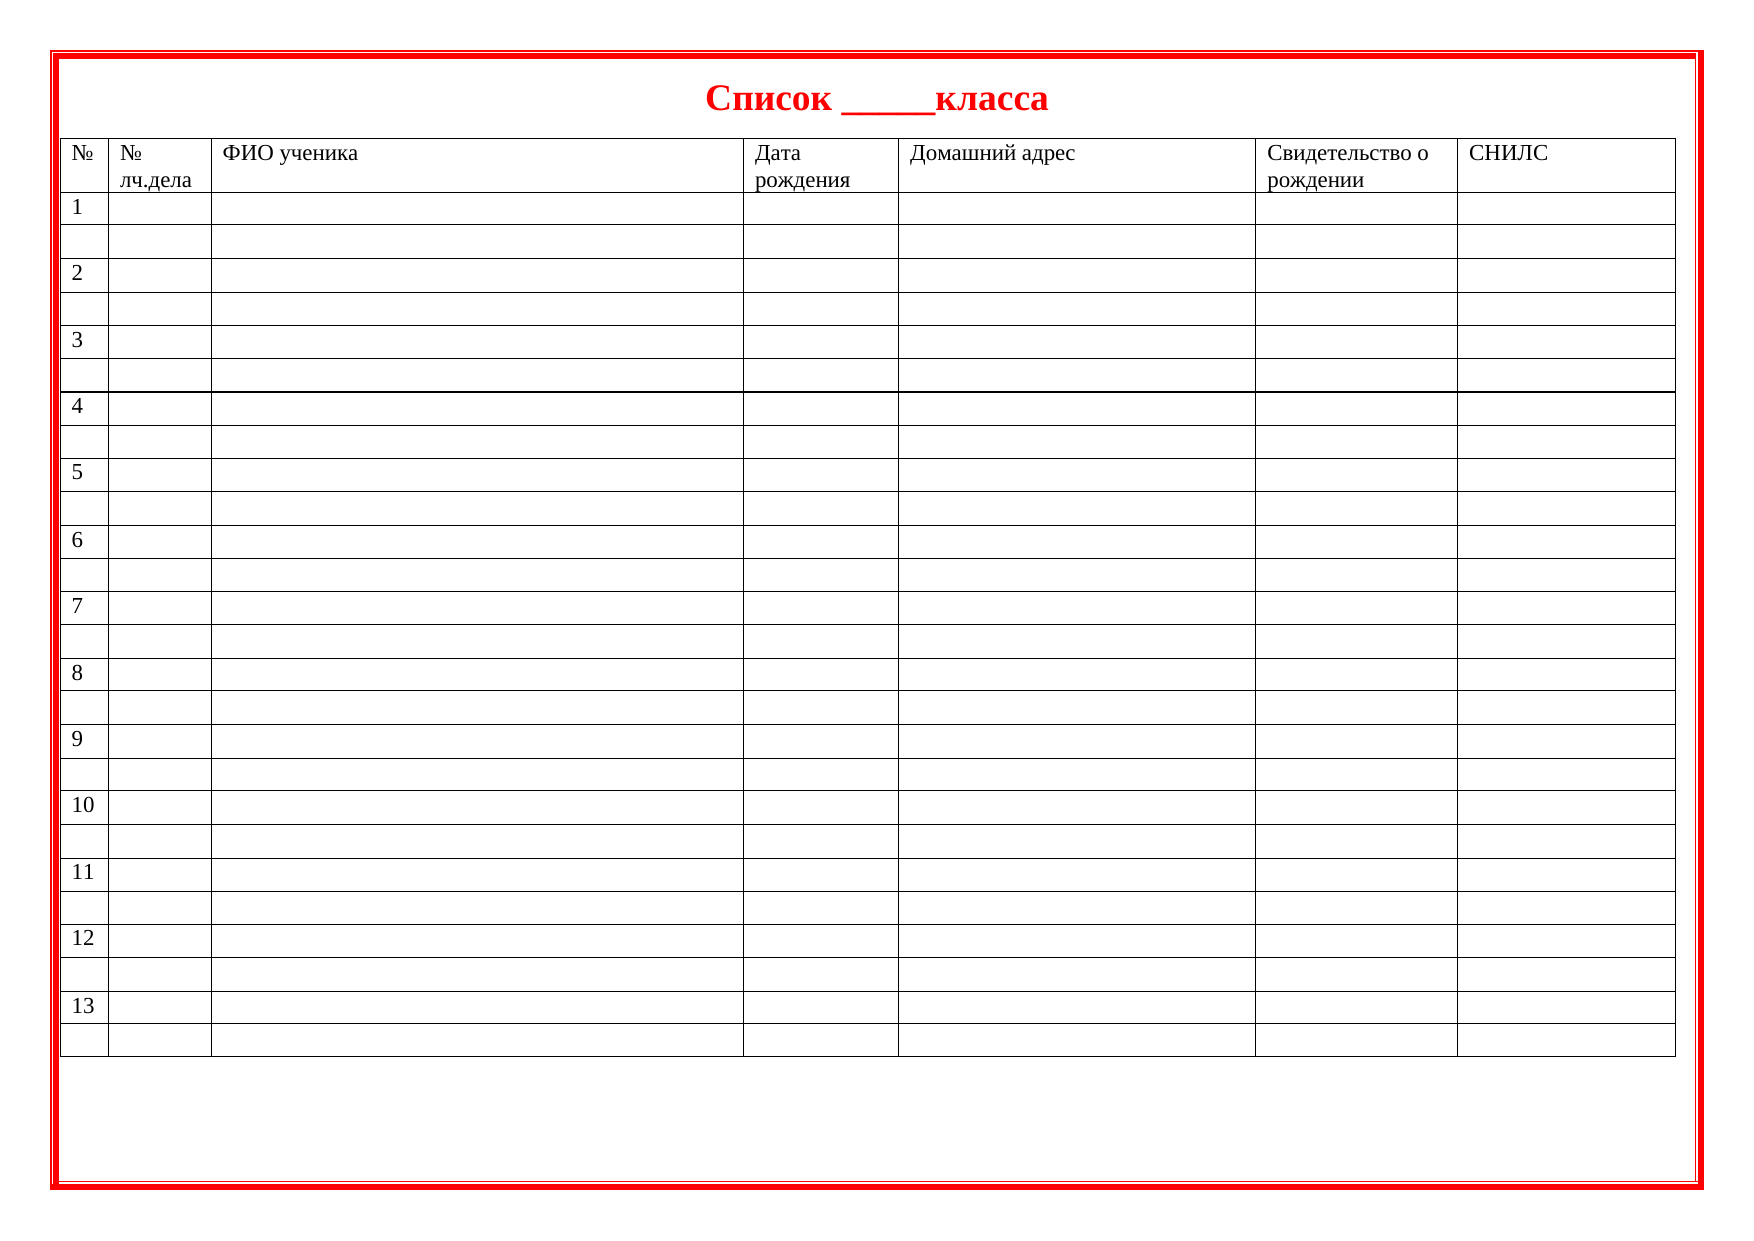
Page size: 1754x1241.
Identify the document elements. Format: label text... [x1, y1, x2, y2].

table_cell 2 [61, 259, 108, 292]
table_cell [109, 958, 211, 991]
table_cell [109, 492, 211, 525]
table_cell [899, 892, 1255, 923]
table_cell [212, 559, 743, 591]
table_cell [61, 825, 108, 857]
table_cell [212, 393, 743, 425]
table_cell 11 [61, 859, 108, 891]
table_cell [1458, 326, 1675, 358]
table_cell [212, 925, 743, 957]
table_cell [744, 592, 898, 624]
table_cell [109, 592, 211, 624]
table_cell [109, 526, 211, 558]
table_cell [212, 659, 743, 690]
table_cell [212, 193, 743, 224]
table_cell [1256, 791, 1457, 824]
table_cell [899, 526, 1255, 558]
table_cell [899, 459, 1255, 491]
table_cell [1458, 559, 1675, 591]
table_cell [1256, 892, 1457, 923]
table_cell [1256, 1024, 1457, 1056]
table_header СНИЛС [1458, 139, 1675, 192]
table_cell [61, 225, 108, 258]
table_cell [744, 326, 898, 358]
table_cell 5 [61, 459, 108, 491]
table_cell [109, 625, 211, 658]
table_cell [744, 825, 898, 857]
table_cell [1256, 526, 1457, 558]
table_cell [1458, 791, 1675, 824]
table_cell [1458, 691, 1675, 724]
table_cell [1458, 1024, 1675, 1056]
table_cell [744, 193, 898, 224]
table_cell [899, 625, 1255, 658]
table_cell [1458, 625, 1675, 658]
table_cell [1458, 225, 1675, 258]
table_cell 8 [61, 659, 108, 690]
table_cell [212, 625, 743, 658]
table_cell [109, 326, 211, 358]
table_cell [212, 992, 743, 1023]
table_cell [1458, 193, 1675, 224]
table_cell [1256, 559, 1457, 591]
table_cell [212, 1024, 743, 1056]
table_cell [212, 592, 743, 624]
table_cell [899, 293, 1255, 325]
table_cell [61, 492, 108, 525]
table_header № лч.дела [109, 139, 211, 192]
table_cell [212, 426, 743, 457]
table_cell [899, 958, 1255, 991]
table_cell [899, 559, 1255, 591]
table_cell [109, 759, 211, 790]
table_cell [899, 225, 1255, 258]
table_cell [61, 293, 108, 325]
table_cell [1256, 659, 1457, 690]
table_cell 12 [61, 925, 108, 957]
table_cell [212, 859, 743, 891]
table_cell [899, 759, 1255, 790]
table_cell [1256, 958, 1457, 991]
table_cell [744, 892, 898, 923]
table_cell [1458, 925, 1675, 957]
table_cell [1458, 958, 1675, 991]
table_cell [899, 859, 1255, 891]
table_cell [1256, 426, 1457, 457]
table_cell [109, 659, 211, 690]
table_cell [1256, 691, 1457, 724]
table_cell [744, 559, 898, 591]
table_cell 10 [61, 791, 108, 824]
table_cell [1458, 659, 1675, 690]
table_cell 6 [61, 526, 108, 558]
table_cell [109, 892, 211, 923]
table_cell [109, 459, 211, 491]
table_cell 1 [61, 193, 108, 224]
table_cell [899, 592, 1255, 624]
table_cell [1458, 492, 1675, 525]
table_cell [1458, 259, 1675, 292]
table_cell [899, 791, 1255, 824]
table_cell [109, 791, 211, 824]
table_cell [744, 459, 898, 491]
table_cell [212, 526, 743, 558]
table_cell [744, 725, 898, 758]
table_cell [1256, 459, 1457, 491]
table_cell [212, 825, 743, 857]
table_cell [212, 691, 743, 724]
table_cell [1458, 592, 1675, 624]
table_cell [109, 393, 211, 425]
table_cell [61, 759, 108, 790]
table_cell [109, 725, 211, 758]
table_cell [1256, 625, 1457, 658]
table_cell [1256, 225, 1457, 258]
table_cell [744, 526, 898, 558]
table_cell [212, 225, 743, 258]
table_cell [212, 293, 743, 325]
table_cell [1256, 492, 1457, 525]
table_cell 4 [61, 393, 108, 425]
table_cell [899, 259, 1255, 292]
table_cell [109, 259, 211, 292]
table_header Дата рождения [744, 139, 898, 192]
table_cell [212, 725, 743, 758]
table_cell [1256, 326, 1457, 358]
table_cell [1458, 825, 1675, 857]
table_cell [1458, 359, 1675, 391]
table_cell [744, 259, 898, 292]
table_cell [744, 691, 898, 724]
table_cell [61, 892, 108, 923]
table_cell [899, 925, 1255, 957]
table_cell [1256, 759, 1457, 790]
table_cell [899, 426, 1255, 457]
table_cell [899, 659, 1255, 690]
table_cell [899, 725, 1255, 758]
table_cell [61, 625, 108, 658]
table_cell [1256, 925, 1457, 957]
table_cell [109, 1024, 211, 1056]
table_cell [899, 359, 1255, 391]
table_cell [744, 492, 898, 525]
table_cell [109, 925, 211, 957]
table_cell [212, 259, 743, 292]
table_cell [744, 759, 898, 790]
text Список _____класса [75, 75, 1679, 118]
table_cell 3 [61, 326, 108, 358]
table_cell [744, 958, 898, 991]
table_cell [1256, 293, 1457, 325]
table_cell [744, 625, 898, 658]
table_cell [899, 992, 1255, 1023]
table_cell 13 [61, 992, 108, 1023]
table_cell [212, 892, 743, 923]
table_cell [109, 293, 211, 325]
table_cell [1256, 725, 1457, 758]
table_cell [1458, 459, 1675, 491]
table_cell 9 [61, 725, 108, 758]
table_cell [744, 925, 898, 957]
table_cell [61, 426, 108, 457]
table_cell [212, 359, 743, 391]
table_cell [212, 326, 743, 358]
table_cell [1458, 293, 1675, 325]
table_cell [212, 958, 743, 991]
table_cell [212, 492, 743, 525]
table_cell [744, 426, 898, 457]
table_cell [744, 859, 898, 891]
table_cell [212, 459, 743, 491]
table_cell [1256, 992, 1457, 1023]
table_cell [1256, 825, 1457, 857]
table_cell [109, 559, 211, 591]
table_cell [1256, 393, 1457, 425]
table_header Свидетельство о рождении [1256, 139, 1457, 192]
table_cell [61, 958, 108, 991]
table_header № [61, 139, 108, 192]
table_cell [744, 659, 898, 690]
table_cell [109, 225, 211, 258]
table_cell [1458, 725, 1675, 758]
table_cell [1458, 859, 1675, 891]
table_cell [744, 393, 898, 425]
table_cell [899, 193, 1255, 224]
table_cell [744, 225, 898, 258]
table_cell [1458, 892, 1675, 923]
table_cell [899, 326, 1255, 358]
table_cell [109, 426, 211, 457]
table_header ФИО ученика [212, 139, 743, 192]
table_cell [109, 193, 211, 224]
table_cell [61, 359, 108, 391]
table_cell 7 [61, 592, 108, 624]
table_cell [744, 992, 898, 1023]
table_cell [109, 859, 211, 891]
table_cell [61, 559, 108, 591]
table_cell [1256, 859, 1457, 891]
table_cell [744, 791, 898, 824]
table_cell [744, 1024, 898, 1056]
table_cell [109, 992, 211, 1023]
table_cell [1256, 193, 1457, 224]
table_cell [61, 691, 108, 724]
table_cell [1256, 592, 1457, 624]
table_cell [899, 691, 1255, 724]
table_cell [899, 393, 1255, 425]
table_cell [744, 359, 898, 391]
table_cell [109, 825, 211, 857]
table_header Домашний адрес [899, 139, 1255, 192]
table_cell [899, 1024, 1255, 1056]
table_cell [109, 359, 211, 391]
table_cell [1256, 259, 1457, 292]
table_cell [61, 1024, 108, 1056]
table_cell [1256, 359, 1457, 391]
table_cell [212, 759, 743, 790]
table_cell [744, 293, 898, 325]
table_cell [1458, 992, 1675, 1023]
table_cell [1458, 393, 1675, 425]
table_cell [1458, 426, 1675, 457]
table_cell [212, 791, 743, 824]
table_cell [109, 691, 211, 724]
table_cell [1458, 526, 1675, 558]
table_cell [899, 825, 1255, 857]
table_cell [1458, 759, 1675, 790]
table_cell [899, 492, 1255, 525]
